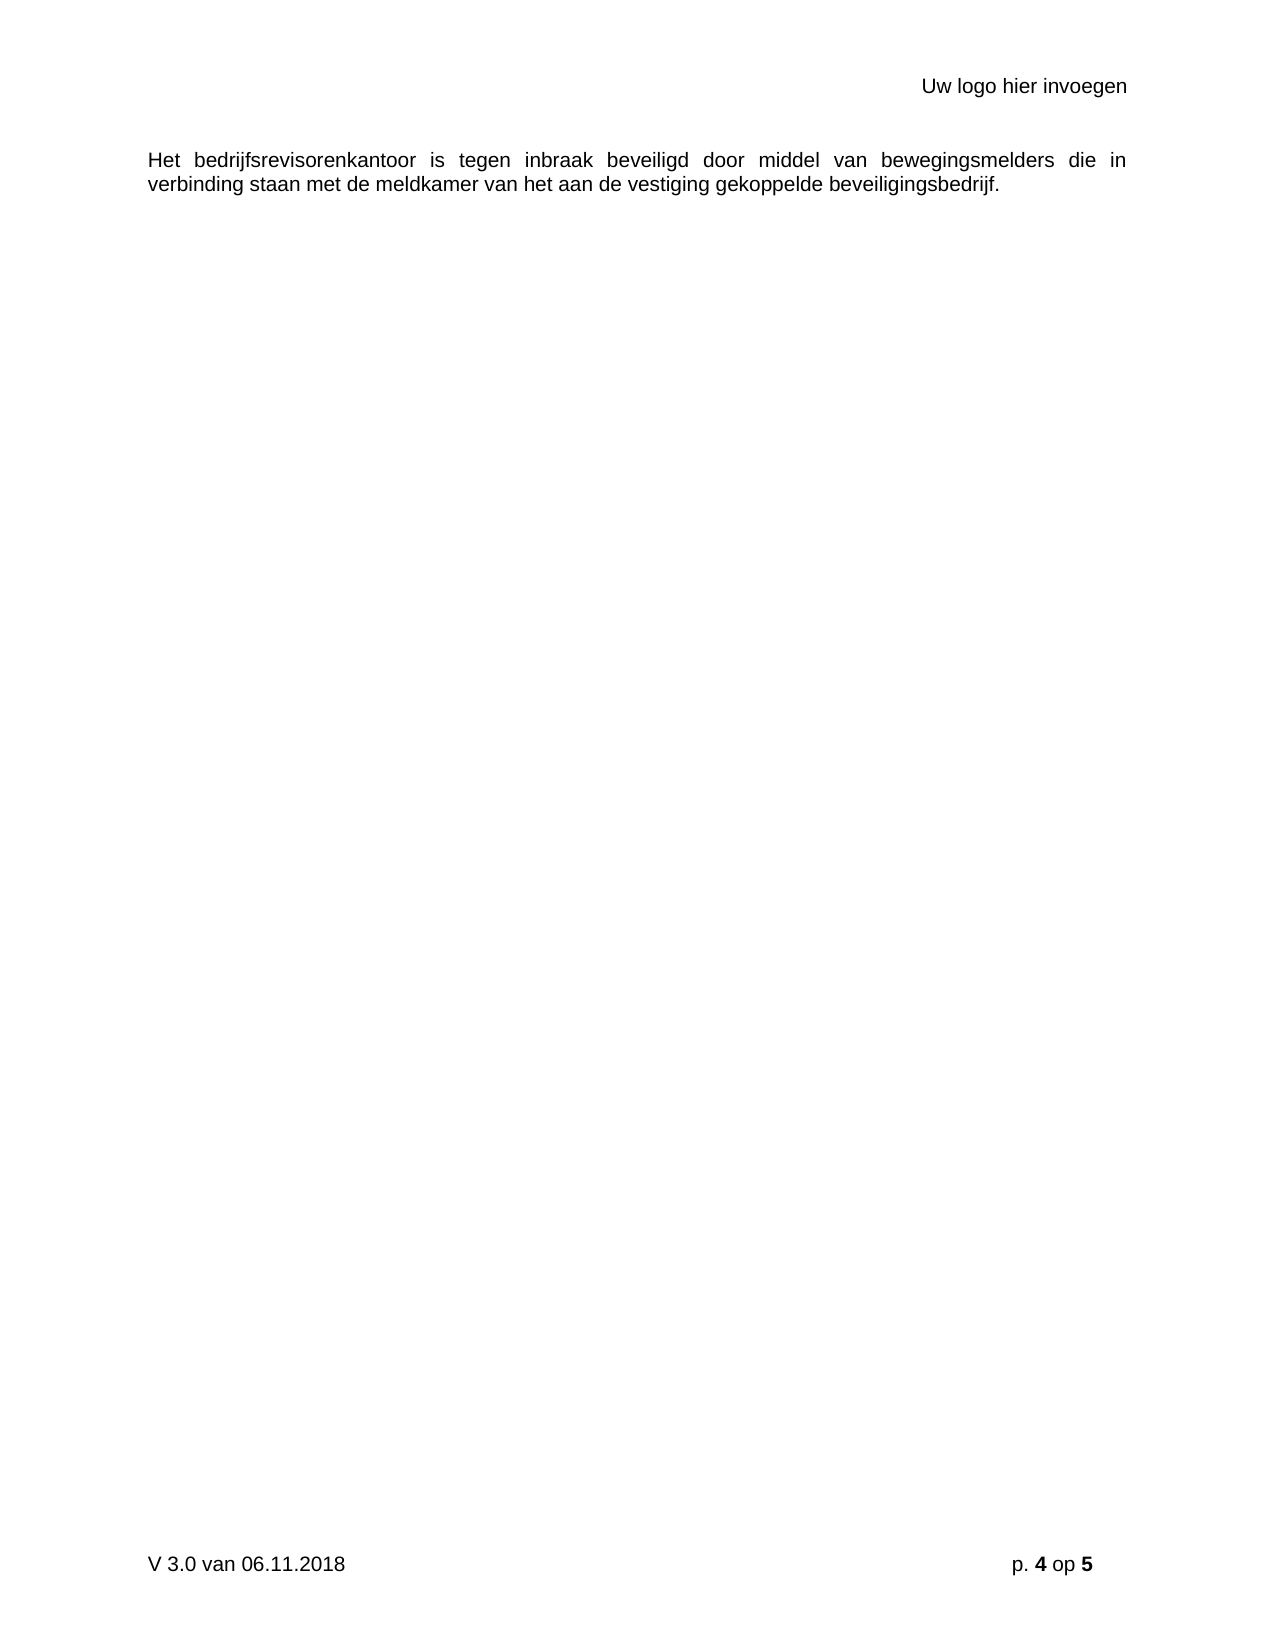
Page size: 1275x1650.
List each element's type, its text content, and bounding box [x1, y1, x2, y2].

text Het bedrijfsrevisorenkantoor is tegen inbraak beveiligd door middel van bewegingsmelders die in verbinding staan met de meldkamer van het aan de vestiging gekoppelde beveiligingsbedrijf. [148, 148, 1127, 196]
